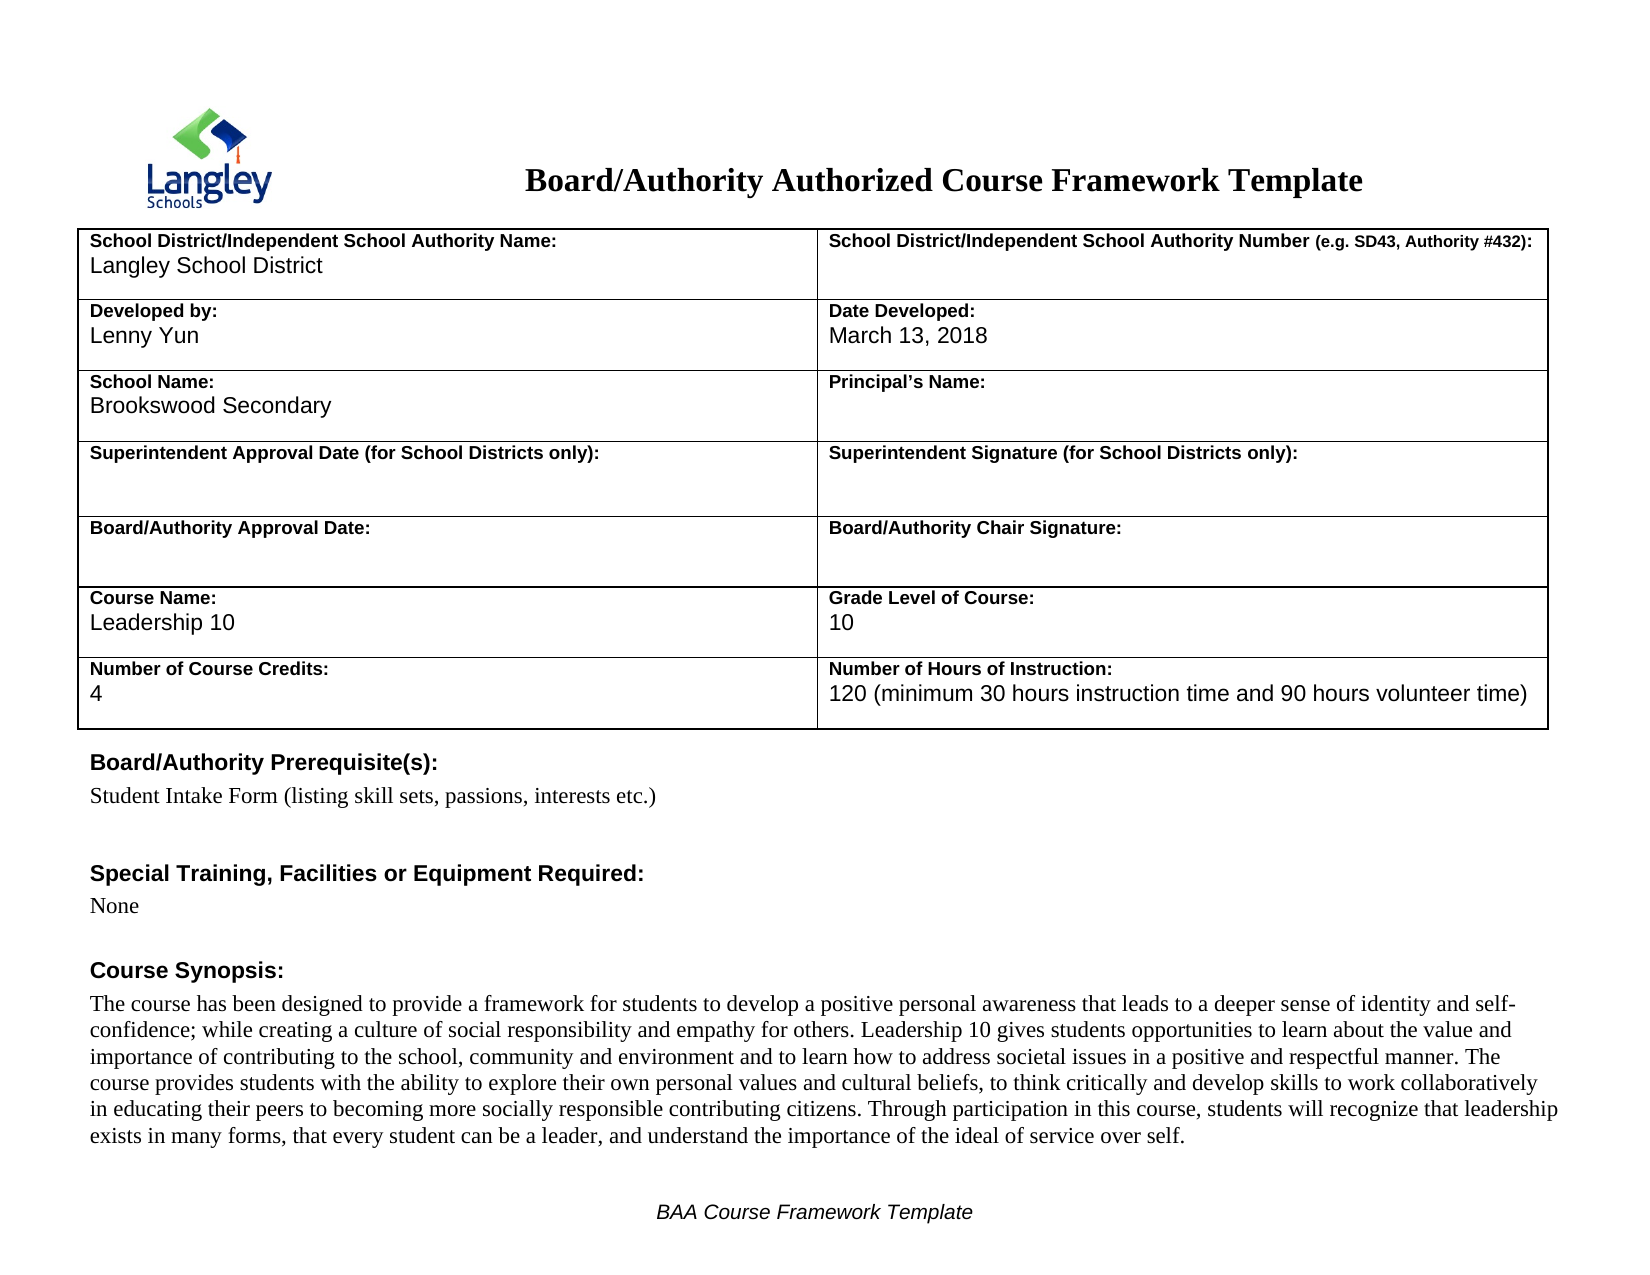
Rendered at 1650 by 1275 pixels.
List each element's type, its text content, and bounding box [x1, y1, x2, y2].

table_cell Grade Level of Course: 10 [818, 588, 1547, 657]
text None [89, 892, 1560, 945]
table_cell Superintendent Signature (for School Districts only): [818, 442, 1547, 516]
table_cell Developed by: Lenny Yun [79, 300, 817, 370]
table_header School District/Independent School Authority Number (e.g. SD43, Authority #432): [818, 230, 1547, 299]
text Special Training, Facilities or Equipment Required: [89, 859, 1560, 886]
table_cell Date Developed: March 13, 2018 [818, 300, 1547, 370]
picture [145, 106, 273, 209]
table_header Board/Authority Authorized Course Framework Template [340, 104, 1548, 216]
table_cell Course Name: Leadership 10 [79, 588, 817, 657]
text Course Synopsis: [89, 957, 1560, 984]
table_cell Superintendent Approval Date (for School Districts only): [79, 442, 817, 516]
text Board/Authority Prerequisite(s): [89, 749, 1560, 776]
text Student Intake Form (listing skill sets, passions, interests etc.) [89, 782, 1560, 808]
table_cell Principal’s Name: [818, 371, 1547, 441]
table_cell Number of Hours of Instruction: 120 (minimum 30 hours instruction time and 90 hours volunteer time) [818, 658, 1547, 728]
table_cell Board/Authority Approval Date: [79, 517, 817, 586]
table_header [78, 104, 340, 216]
table_cell Board/Authority Chair Signature: [818, 517, 1547, 586]
table_cell Number of Course Credits: 4 [79, 658, 817, 728]
table_header School District/Independent School Authority Name: Langley School District [79, 230, 817, 299]
text The course has been designed to provide a framework for students to develop a positive personal awareness that leads to a deeper sense of identity and self-confidence; while creating a culture of social responsibility and empathy for others. Leadership 10 gives students opportunities to learn about the value and importance of contributing to the school, community and environment and to learn how to address societal issues in a positive and respectful manner. The course provides students with the ability to explore their own personal values and cultural beliefs, to think critically and develop skills to work collaboratively in educating their peers to becoming more socially responsible contributing citizens. Through participation in this course, students will recognize that leadership exists in many forms, that every student can be a leader, and understand the importance of the ideal of service over self. [89, 990, 1560, 1148]
table_cell School Name: Brookswood Secondary [79, 371, 817, 441]
